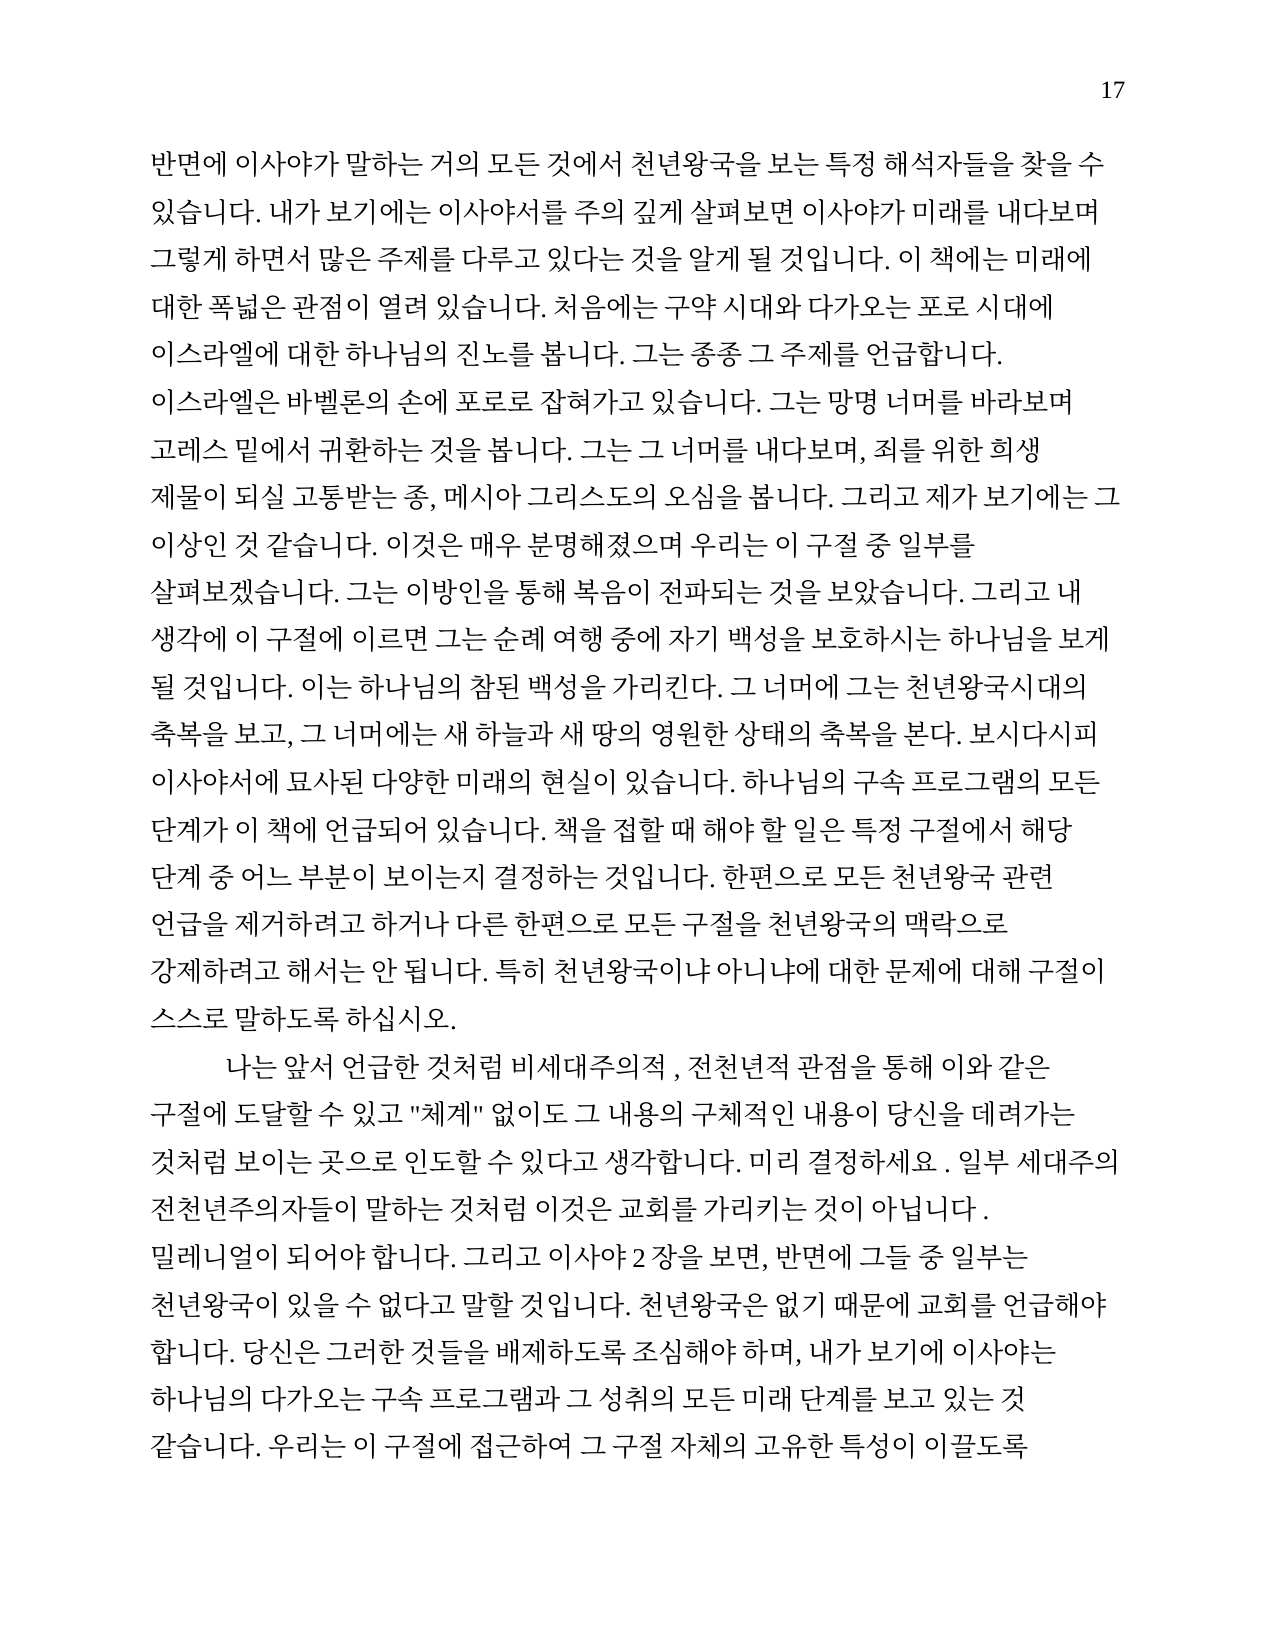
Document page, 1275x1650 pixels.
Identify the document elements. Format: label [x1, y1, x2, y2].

text [150, 150, 1125, 1464]
